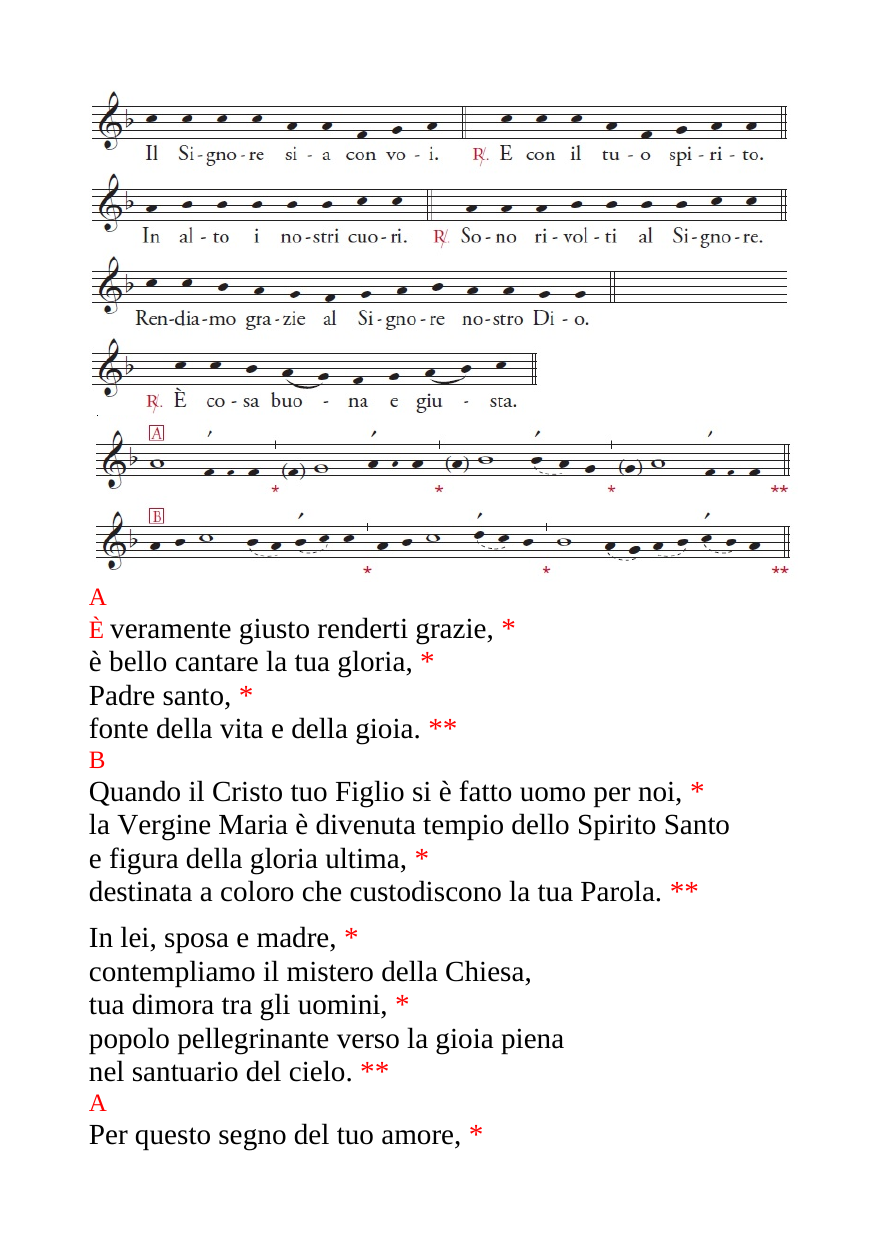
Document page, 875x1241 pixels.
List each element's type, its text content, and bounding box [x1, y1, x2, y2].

text contempliamo il mistero della Chiesa, [89, 954, 785, 987]
picture [88, 88, 799, 582]
text Padre santo, * [89, 678, 785, 711]
text è bello cantare la tua gloria, * [89, 644, 785, 678]
text A [89, 1088, 785, 1117]
text la Vergine Maria è divenuta tempio dello Spirito Santo [89, 807, 785, 841]
text B [89, 745, 785, 774]
text e figura della gloria ultima, * [89, 841, 785, 874]
text popolo pellegrinante verso la gioia piena [89, 1021, 785, 1054]
text tua dimora tra gli uomini, * [89, 987, 785, 1021]
text Quando il Cristo tuo Figlio si è fatto uomo per noi, * [89, 774, 785, 807]
text veramente giusto renderti grazie, * [89, 611, 785, 644]
text fonte della vita e della gioia. ** [89, 711, 785, 745]
text destinata a coloro che custodiscono la tua Parola. ** [89, 874, 785, 908]
text Per questo segno del tuo amore, * [89, 1117, 785, 1150]
text nel santuario del cielo. ** [89, 1054, 785, 1088]
text A [89, 582, 785, 611]
text In lei, sposa e madre, * [89, 920, 785, 954]
